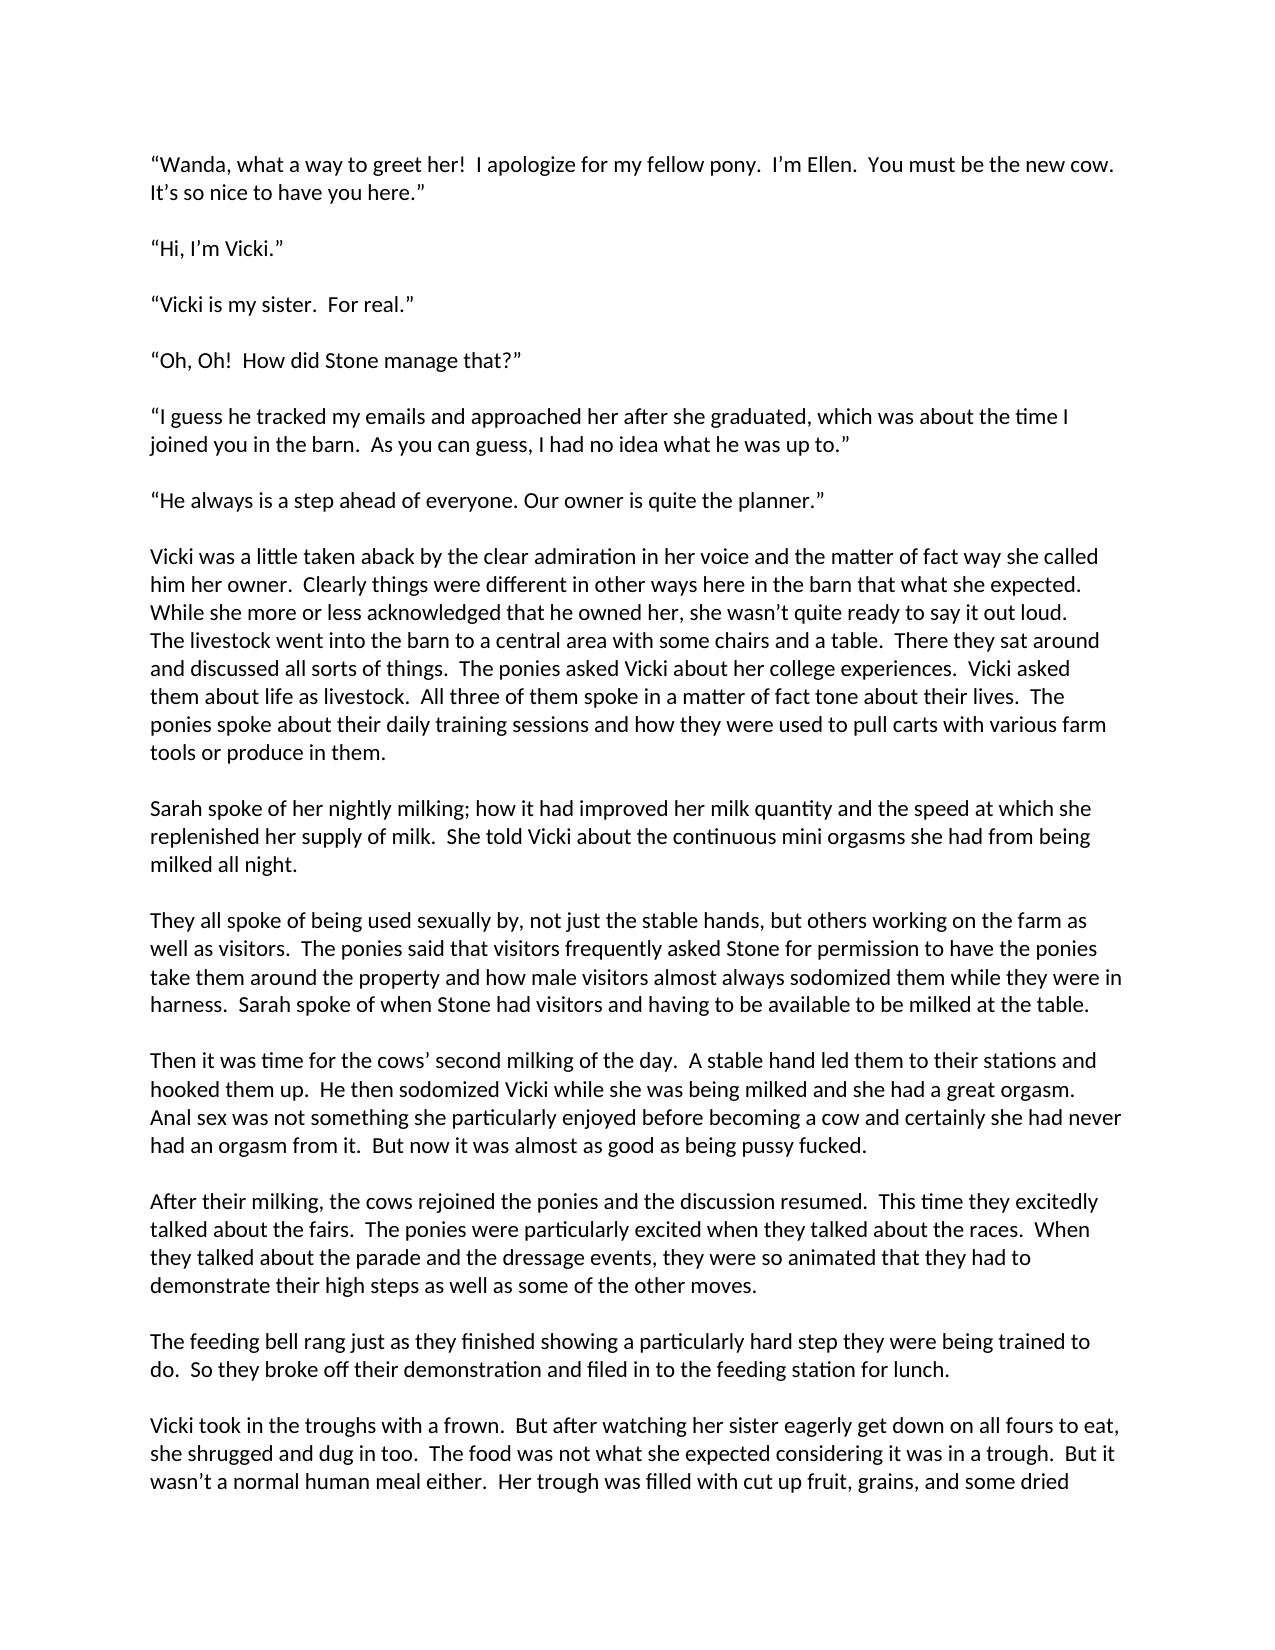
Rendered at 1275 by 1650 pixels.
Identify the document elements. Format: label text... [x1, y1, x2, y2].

text The feeding bell rang just as they finished showing a particularly hard step they were being trained to do. So they broke off their demonstration and filed in to the feeding station for lunch. [150, 1327, 1125, 1383]
text Vicki was a little taken aback by the clear admiration in her voice and the matter of fact way she called him her owner. Clearly things were different in other ways here in the barn that what she expected. While she more or less acknowledged that he owned her, she wasn’t quite ready to say it out loud. [150, 542, 1125, 626]
text They all spoke of being used sexually by, not just the stable hands, but others working on the farm as well as visitors. The ponies said that visitors frequently asked Stone for permission to have the ponies take them around the property and how male visitors almost always sodomized them while they were in harness. Sarah spoke of when Stone had visitors and having to be available to be milked at the table. [150, 907, 1125, 1019]
text Sarah spoke of her nightly milking; how it had improved her milk quantity and the speed at which she replenished her supply of milk. She told Vicki about the continuous mini orgasms she had from being milked all night. [150, 794, 1125, 878]
text After their milking, the cows rejoined the ponies and the discussion resumed. This time they excitedly talked about the fairs. The ponies were particularly excited when they talked about the races. When they talked about the parade and the dressage events, they were so animated that they had to demonstrate their high steps as well as some of the other moves. [150, 1187, 1125, 1299]
text “He always is a step ahead of everyone. Our owner is quite the planner.” [150, 486, 1125, 514]
text Then it was time for the cows’ second milking of the day. A stable hand led them to their stations and hooked them up. He then sodomized Vicki while she was being milked and she had a great orgasm. Anal sex was not something she particularly enjoyed before becoming a cow and certainly she had never had an orgasm from it. But now it was almost as good as being pussy fucked. [150, 1047, 1125, 1159]
text “Wanda, what a way to greet her! I apologize for my fellow pony. I’m Ellen. You must be the new cow. It’s so nice to have you here.” [150, 150, 1125, 206]
text “Oh, Oh! How did Stone manage that?” [150, 346, 1125, 374]
text “Hi, I’m Vicki.” [150, 234, 1125, 262]
text The livestock went into the barn to a central area with some chairs and a table. There they sat around and discussed all sorts of things. The ponies asked Vicki about her college experiences. Vicki asked them about life as livestock. All three of them spoke in a matter of fact tone about their lives. The ponies spoke about their daily training sessions and how they were used to pull carts with various farm tools or produce in them. [150, 626, 1125, 766]
text “Vicki is my sister. For real.” [150, 290, 1125, 318]
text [150, 1411, 1125, 1495]
text “I guess he tracked my emails and approached her after she graduated, which was about the time I joined you in the barn. As you can guess, I had no idea what he was up to.” [150, 402, 1125, 458]
